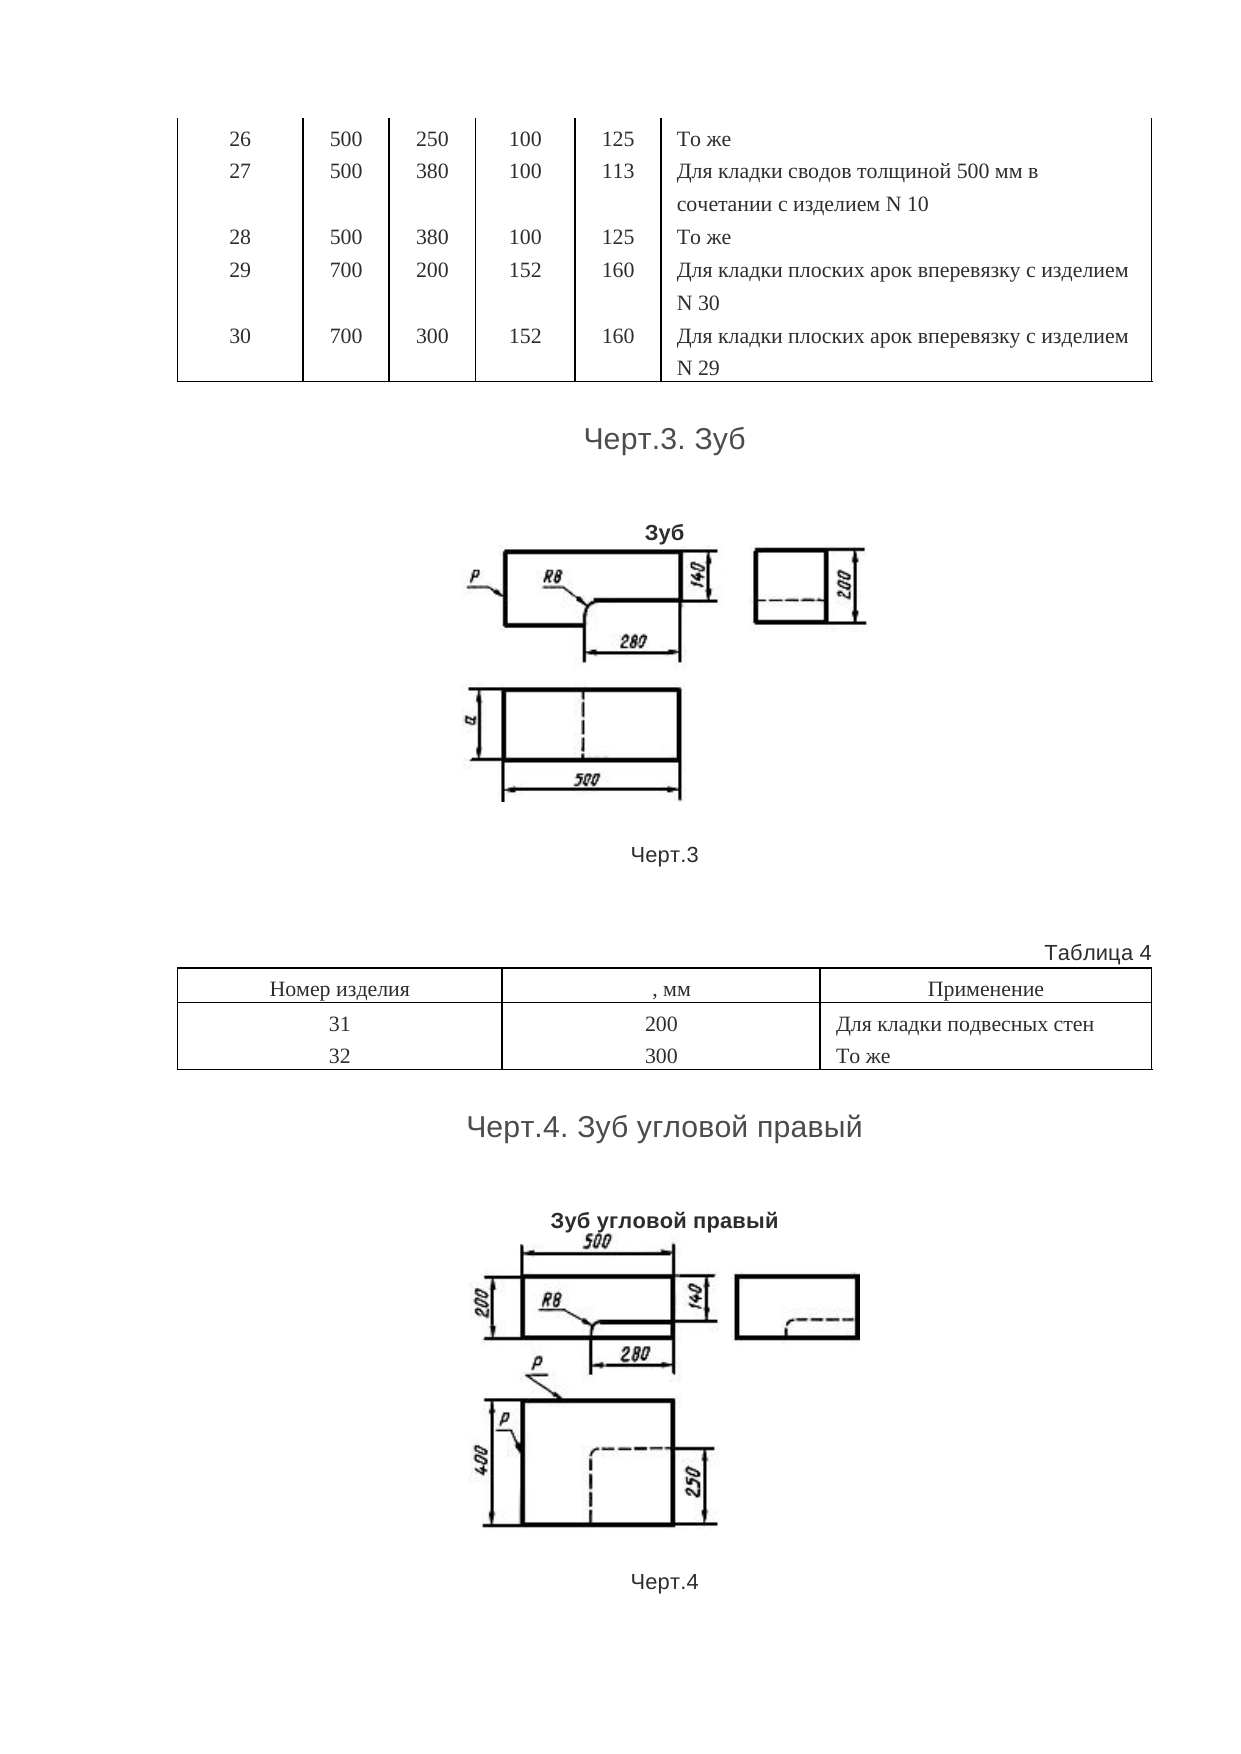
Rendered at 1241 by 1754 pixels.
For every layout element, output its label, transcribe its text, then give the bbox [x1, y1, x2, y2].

text Таблица 4 [177, 867, 1152, 965]
table_cell Применение [821, 969, 1151, 1001]
table_cell То же [821, 1036, 1151, 1068]
table_cell Для кладки подвесных стен [821, 1003, 1151, 1036]
table_cell 300 [503, 1036, 819, 1068]
table_cell 28 [178, 217, 302, 249]
text Зуб [177, 479, 1152, 545]
text Черт.4. Зуб угловой правый [177, 1109, 1152, 1144]
table_cell 100 [476, 217, 574, 249]
table_cell 29 [178, 249, 302, 315]
table_cell 32 [178, 1036, 501, 1068]
table_cell 700 [304, 249, 388, 315]
table_cell Номер изделия [178, 969, 501, 1001]
table_cell 200 [390, 249, 475, 315]
table_cell 100 [476, 151, 574, 217]
text Зуб угловой правый [177, 1167, 1152, 1233]
text Черт.3. Зуб [177, 421, 1152, 456]
table_cell 500 [304, 118, 388, 151]
table_cell 26 [178, 118, 302, 151]
table_cell 113 [576, 151, 660, 217]
table_cell 250 [390, 118, 475, 151]
table_cell Для кладки сводов толщиной 500 мм в сочетании с изделием N 10 [662, 151, 1151, 217]
table_cell 152 [476, 315, 574, 381]
table_cell 125 [576, 217, 660, 249]
table_cell 125 [576, 118, 660, 151]
table_cell 500 [304, 151, 388, 217]
table_cell То же [662, 118, 1151, 151]
table_cell 160 [576, 249, 660, 315]
table_cell 152 [476, 249, 574, 315]
table_cell 700 [304, 315, 388, 381]
table_cell 31 [178, 1003, 501, 1036]
table_cell То же [662, 217, 1151, 249]
table_cell 500 [304, 217, 388, 249]
table_cell , мм [503, 969, 819, 1001]
table_cell 30 [178, 315, 302, 381]
table_cell Для кладки плоских арок вперевязку с изделием N 30 [662, 249, 1151, 315]
table_cell 380 [390, 151, 475, 217]
table_cell 27 [178, 151, 302, 217]
table_cell 200 [503, 1003, 819, 1036]
picture [461, 545, 868, 802]
table_cell Для кладки плоских арок вперевязку с изделием N 29 [662, 315, 1151, 381]
text Черт.4 [177, 1528, 1152, 1594]
text Черт.3 [177, 801, 1152, 867]
table_cell 100 [476, 118, 574, 151]
table_cell 300 [390, 315, 475, 381]
table_cell 160 [576, 315, 660, 381]
picture [469, 1233, 860, 1529]
table_cell 380 [390, 217, 475, 249]
